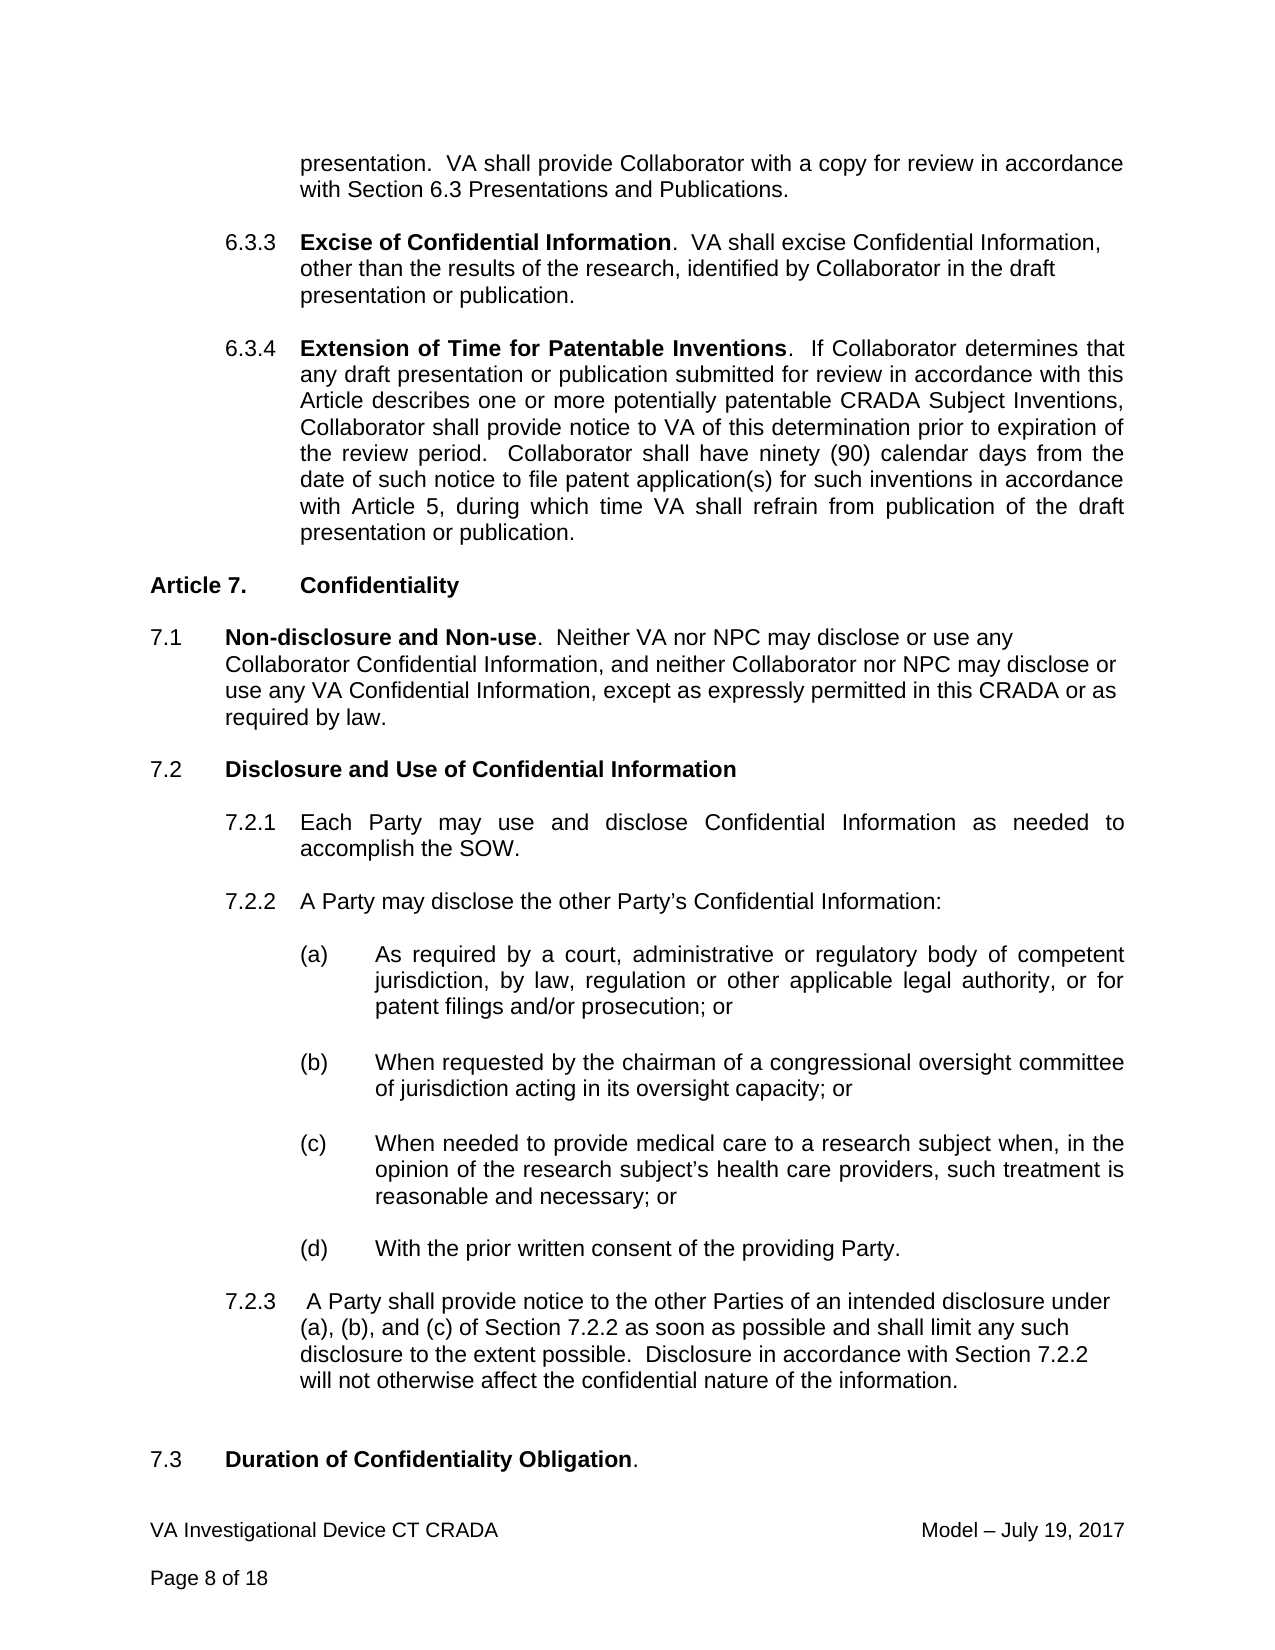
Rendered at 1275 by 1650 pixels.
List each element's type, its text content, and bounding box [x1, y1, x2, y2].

text (b) When requested by the chairman of a congressional oversight committee of jurisdiction acting in its oversight capacity; or [225, 1048, 1125, 1101]
text (d) With the prior written consent of the providing Party. [300, 1235, 1125, 1262]
text (c) When needed to provide medical care to a research subject when, in the opinion of the research subject’s health care providers, such treatment is reasonable and necessary; or [225, 1130, 1125, 1209]
text Article 7. Confidentiality [150, 572, 1125, 598]
text (a) As required by a court, administrative or regulatory body of competent jurisdiction, by law, regulation or other applicable legal authority, or for patent filings and/or prosecution; or [225, 941, 1125, 1020]
text 6.3.3 Excise of Confidential Information. VA shall excise Confidential Information, other than the results of the research, identified by Collaborator in the draft presentation or publication. [225, 229, 1125, 308]
text 7.2.2 A Party may disclose the other Party’s Confidential Information: [225, 888, 1125, 914]
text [225, 150, 1125, 203]
text 7.1 Non-disclosure and Non-use. Neither VA nor NPC may disclose or use any Collaborator Confidential Information, and neither Collaborator nor NPC may disclose or use any VA Confidential Information, except as expressly permitted in this CRADA or as required by law. [150, 624, 1125, 730]
text 7.2.3 A Party shall provide notice to the other Parties of an intended disclosure under (a), (b), and (c) of Section 7.2.2 as soon as possible and shall limit any such disclosure to the extent possible. Disclosure in accordance with Section 7.2.2 will not otherwise affect the confidential nature of the information. [225, 1288, 1125, 1393]
text 6.3.4 Extension of Time for Patentable Inventions. If Collaborator determines that any draft presentation or publication submitted for review in accordance with this Article describes one or more potentially patentable CRADA Subject Inventions, Collaborator shall provide notice to VA of this determination prior to expiration of the review period. Collaborator shall have ninety (90) calendar days from the date of such notice to file patent application(s) for such inventions in accordance with Article 5, during which time VA shall refrain from publication of the draft presentation or publication. [225, 334, 1125, 545]
text 7.2.1 Each Party may use and disclose Confidential Information as needed to accomplish the SOW. [225, 809, 1125, 862]
text 7.3 Duration of Confidentiality Obligation. [150, 1446, 1125, 1472]
text 7.2 Disclosure and Use of Confidential Information [150, 756, 1125, 782]
